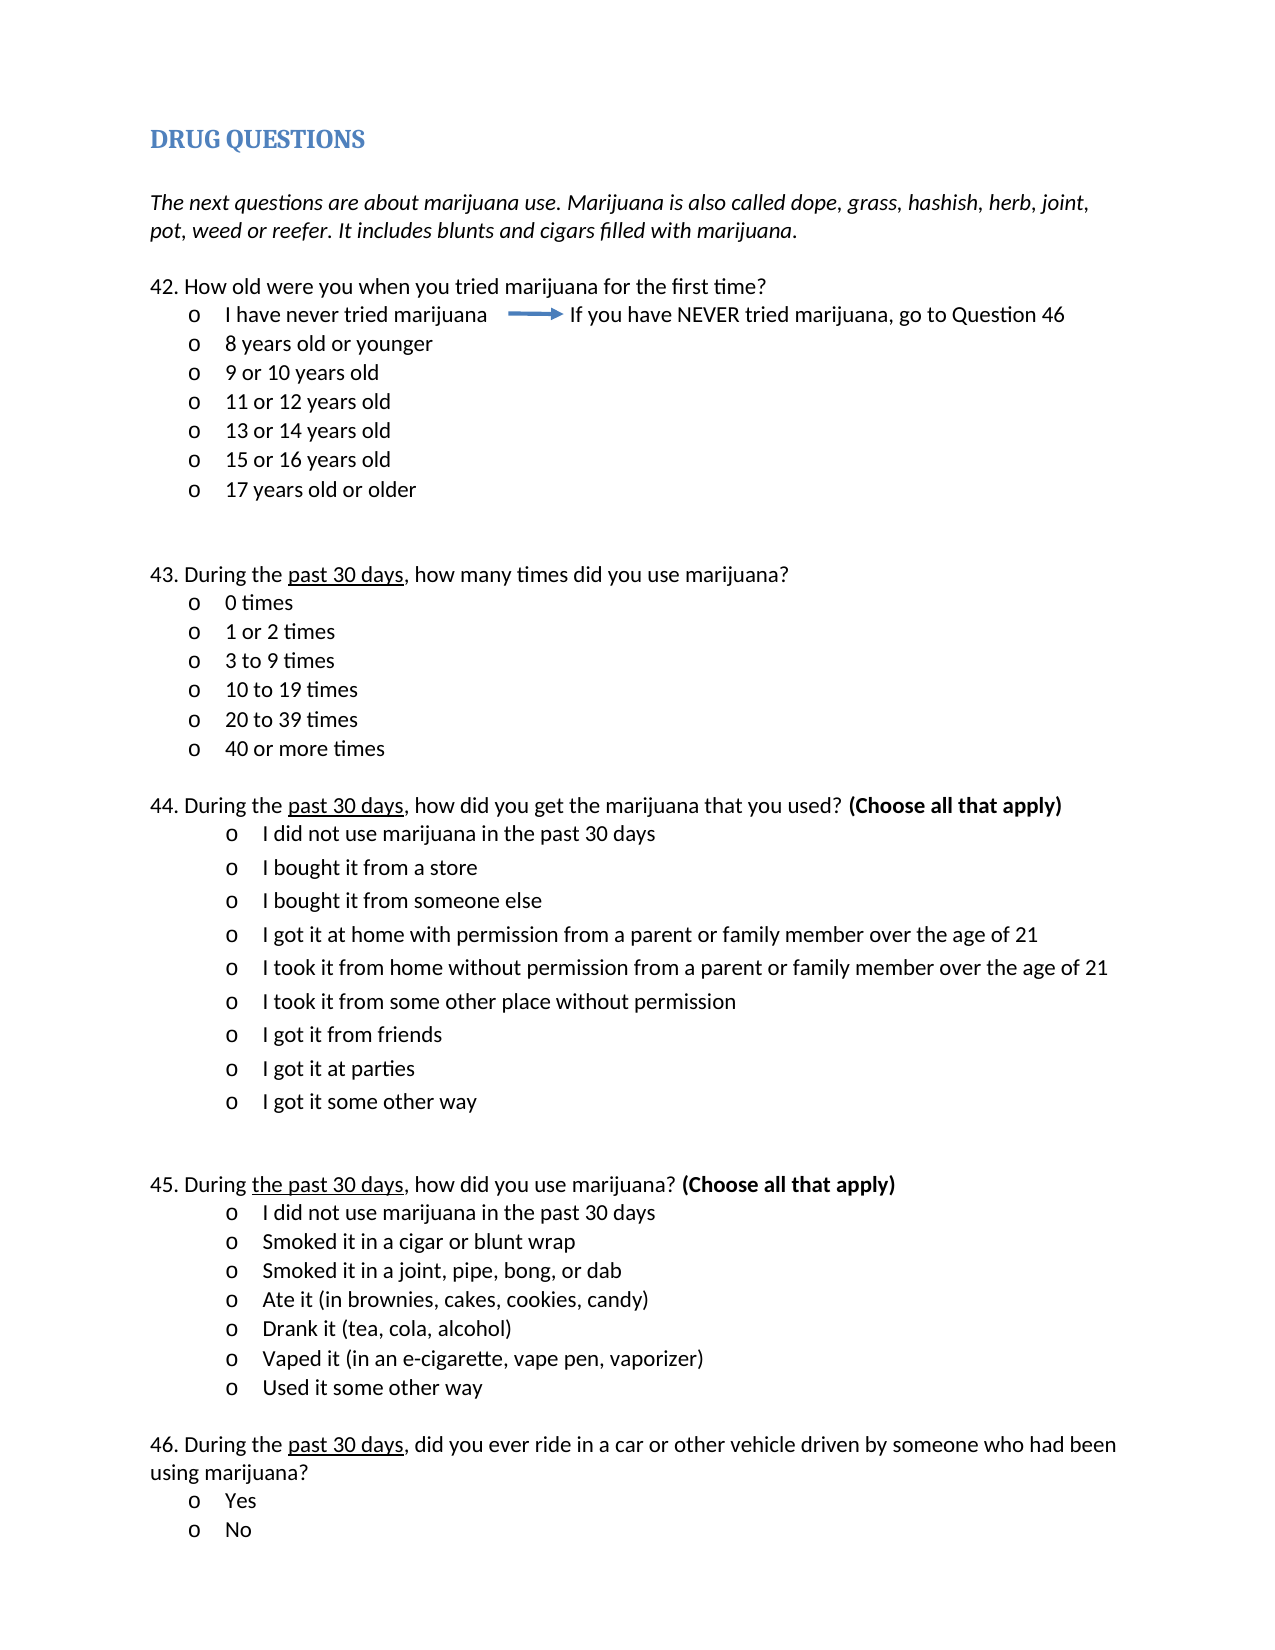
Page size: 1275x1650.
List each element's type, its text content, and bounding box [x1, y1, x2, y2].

list 20 to 39 times [187, 705, 1125, 734]
list Drank it (tea, cola, alcohol) [225, 1314, 1125, 1344]
list 0 times [187, 588, 1125, 617]
list I did not use marijuana in the past 30 days [225, 1198, 1125, 1227]
list I bought it from a store [225, 853, 1125, 882]
list I got it some other way [225, 1087, 1125, 1117]
list Yes [187, 1486, 1125, 1515]
list 40 or more times [187, 734, 1125, 763]
text The next questions are about marijuana use. Marijuana is also called dope, grass, hashish, herb, joint, pot, weed or reefer. It includes blunts and cigars filled with marijuana. [150, 188, 1125, 244]
list I took it from some other place without permission [225, 987, 1125, 1016]
subtitle DRUG QUESTIONS [150, 124, 1125, 155]
list Used it some other way [225, 1373, 1125, 1402]
list 15 or 16 years old [187, 446, 1125, 475]
list No [187, 1515, 1125, 1544]
list 3 to 9 times [187, 646, 1125, 676]
text 45. During the past 30 days, how did you use marijuana? (Choose all that apply) [150, 1170, 1125, 1198]
list I got it at home with permission from a parent or family member over the age of 21 [225, 920, 1125, 949]
list Ate it (in brownies, cakes, cookies, candy) [225, 1285, 1125, 1314]
text 46. During the past 30 days, did you ever ride in a car or other vehicle driven by someone who had been using marijuana? [150, 1430, 1125, 1486]
list 10 to 19 times [187, 676, 1125, 705]
list I took it from home without permission from a parent or family member over the age of 21 [225, 953, 1125, 982]
list I bought it from someone else [225, 886, 1125, 915]
list I got it at parties [225, 1054, 1125, 1083]
list 11 or 12 years old [187, 387, 1125, 416]
list 17 years old or older [187, 475, 1125, 504]
list Smoked it in a cigar or blunt wrap [225, 1227, 1125, 1256]
text 44. During the past 30 days, how did you get the marijuana that you used? (Choose all that apply) [150, 791, 1125, 819]
list I have never tried marijuana If you have NEVER tried marijuana, go to Question 46 [187, 300, 1125, 329]
list 8 years old or younger [187, 329, 1125, 358]
list I did not use marijuana in the past 30 days [225, 819, 1125, 848]
text 43. During the past 30 days, how many times did you use marijuana? [150, 560, 1125, 588]
list 9 or 10 years old [187, 358, 1125, 387]
text 42. How old were you when you tried marijuana for the first time? [150, 272, 1125, 300]
list 1 or 2 times [187, 617, 1125, 646]
list 13 or 14 years old [187, 416, 1125, 446]
list Vaped it (in an e-cigarette, vape pen, vaporizer) [225, 1344, 1125, 1373]
list I got it from friends [225, 1020, 1125, 1049]
list Smoked it in a joint, pipe, bong, or dab [225, 1256, 1125, 1285]
